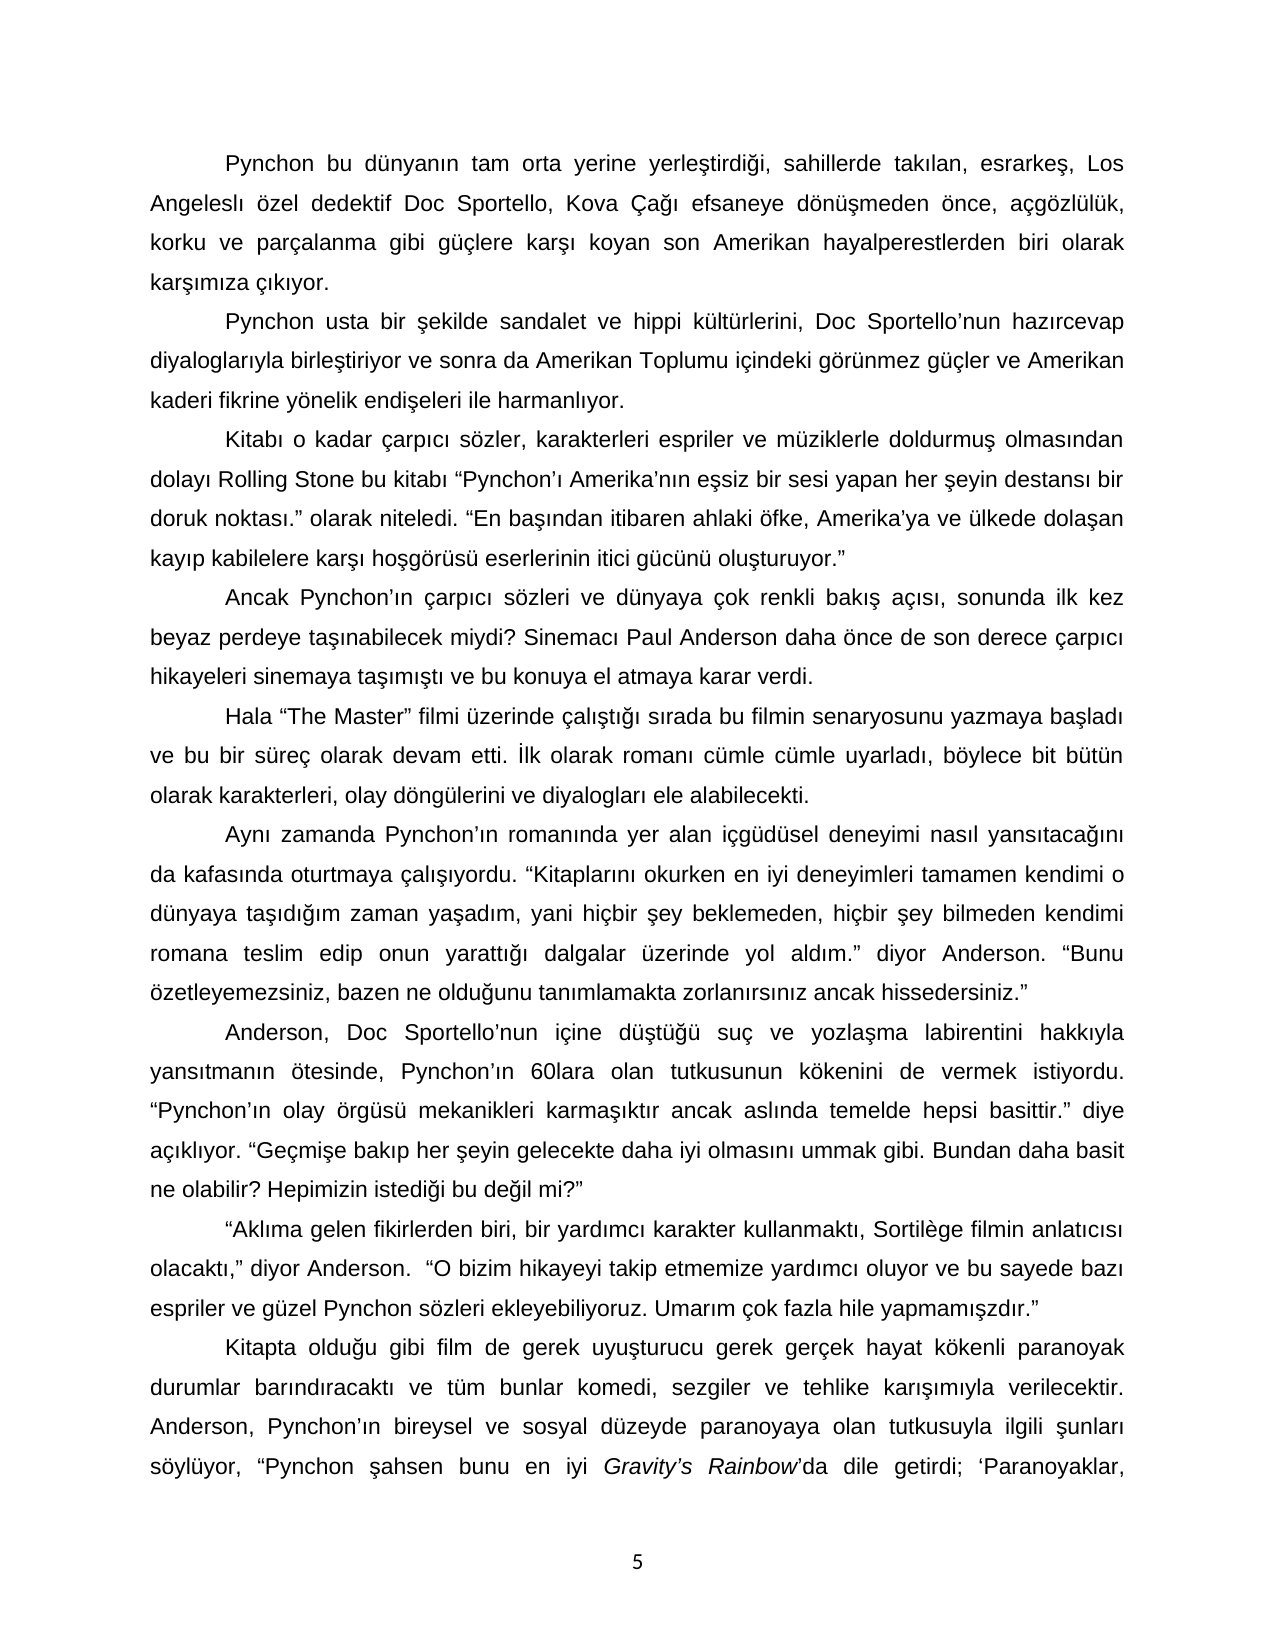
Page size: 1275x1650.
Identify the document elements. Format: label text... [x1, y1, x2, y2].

text Ancak Pynchon’ın çarpıcı sözleri ve dünyaya çok renkli bakış açısı, sonunda ilk kez beyaz perdeye taşınabilecek miydi? Sinemacı Paul Anderson daha önce de son derece çarpıcı hikayeleri sinemaya taşımıştı ve bu konuya el atmaya karar verdi. [150, 584, 1125, 689]
text Pynchon usta bir şekilde sandalet ve hippi kültürlerini, Doc Sportello’nun hazırcevap diyaloglarıyla birleştiriyor ve sonra da Amerikan Toplumu içindeki görünmez güçler ve Amerikan kaderi fikrine yönelik endişeleri ile harmanlıyor. [150, 308, 1125, 413]
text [150, 1334, 1125, 1479]
text Aynı zamanda Pynchon’ın romanında yer alan içgüdüsel deneyimi nasıl yansıtacağını da kafasında oturtmaya çalışıyordu. “Kitaplarını okurken en iyi deneyimleri tamamen kendimi o dünyaya taşıdığım zaman yaşadım, yani hiçbir şey beklemeden, hiçbir şey bilmeden kendimi romana teslim edip onun yarattığı dalgalar üzerinde yol aldım.” diyor Anderson. “Bunu özetleyemezsiniz, bazen ne olduğunu tanımlamakta zorlanırsınız ancak hissedersiniz.” [150, 821, 1125, 1005]
text “Aklıma gelen fikirlerden biri, bir yardımcı karakter kullanmaktı, Sortilège filmin anlatıcısı olacaktı,” diyor Anderson. “O bizim hikayeyi takip etmemize yardımcı oluyor ve bu sayede bazı espriler ve güzel Pynchon sözleri ekleyebiliyoruz. Umarım çok fazla hile yapmamışzdır.” [150, 1216, 1125, 1321]
text Hala “The Master” filmi üzerinde çalıştığı sırada bu filmin senaryosunu yazmaya başladı ve bu bir süreç olarak devam etti. İlk olarak romanı cümle cümle uyarladı, böylece bit bütün olarak karakterleri, olay döngülerini ve diyalogları ele alabilecekti. [150, 703, 1125, 808]
text Pynchon bu dünyanın tam orta yerine yerleştirdiği, sahillerde takılan, esrarkeş, Los Angeleslı özel dedektif Doc Sportello, Kova Çağı efsaneye dönüşmeden önce, açgözlülük, korku ve parçalanma gibi güçlere karşı koyan son Amerikan hayalperestlerden biri olarak karşımıza çıkıyor. [150, 150, 1125, 295]
text Anderson, Doc Sportello’nun içine düştüğü suç ve yozlaşma labirentini hakkıyla yansıtmanın ötesinde, Pynchon’ın 60lara olan tutkusunun kökenini de vermek istiyordu. “Pynchon’ın olay örgüsü mekanikleri karmaşıktır ancak aslında temelde hepsi basittir.” diye açıklıyor. “Geçmişe bakıp her şeyin gelecekte daha iyi olmasını ummak gibi. Bundan daha basit ne olabilir? Hepimizin istediği bu değil mi?” [150, 1018, 1125, 1203]
text Kitabı o kadar çarpıcı sözler, karakterleri espriler ve müziklerle doldurmuş olmasından dolayı Rolling Stone bu kitabı “Pynchon’ı Amerika’nın eşsiz bir sesi yapan her şeyin destansı bir doruk noktası.” olarak niteledi. “En başından itibaren ahlaki öfke, Amerika’ya ve ülkede dolaşan kayıp kabilelere karşı hoşgörüsü eserlerinin itici gücünü oluşturuyor.” [150, 426, 1125, 571]
